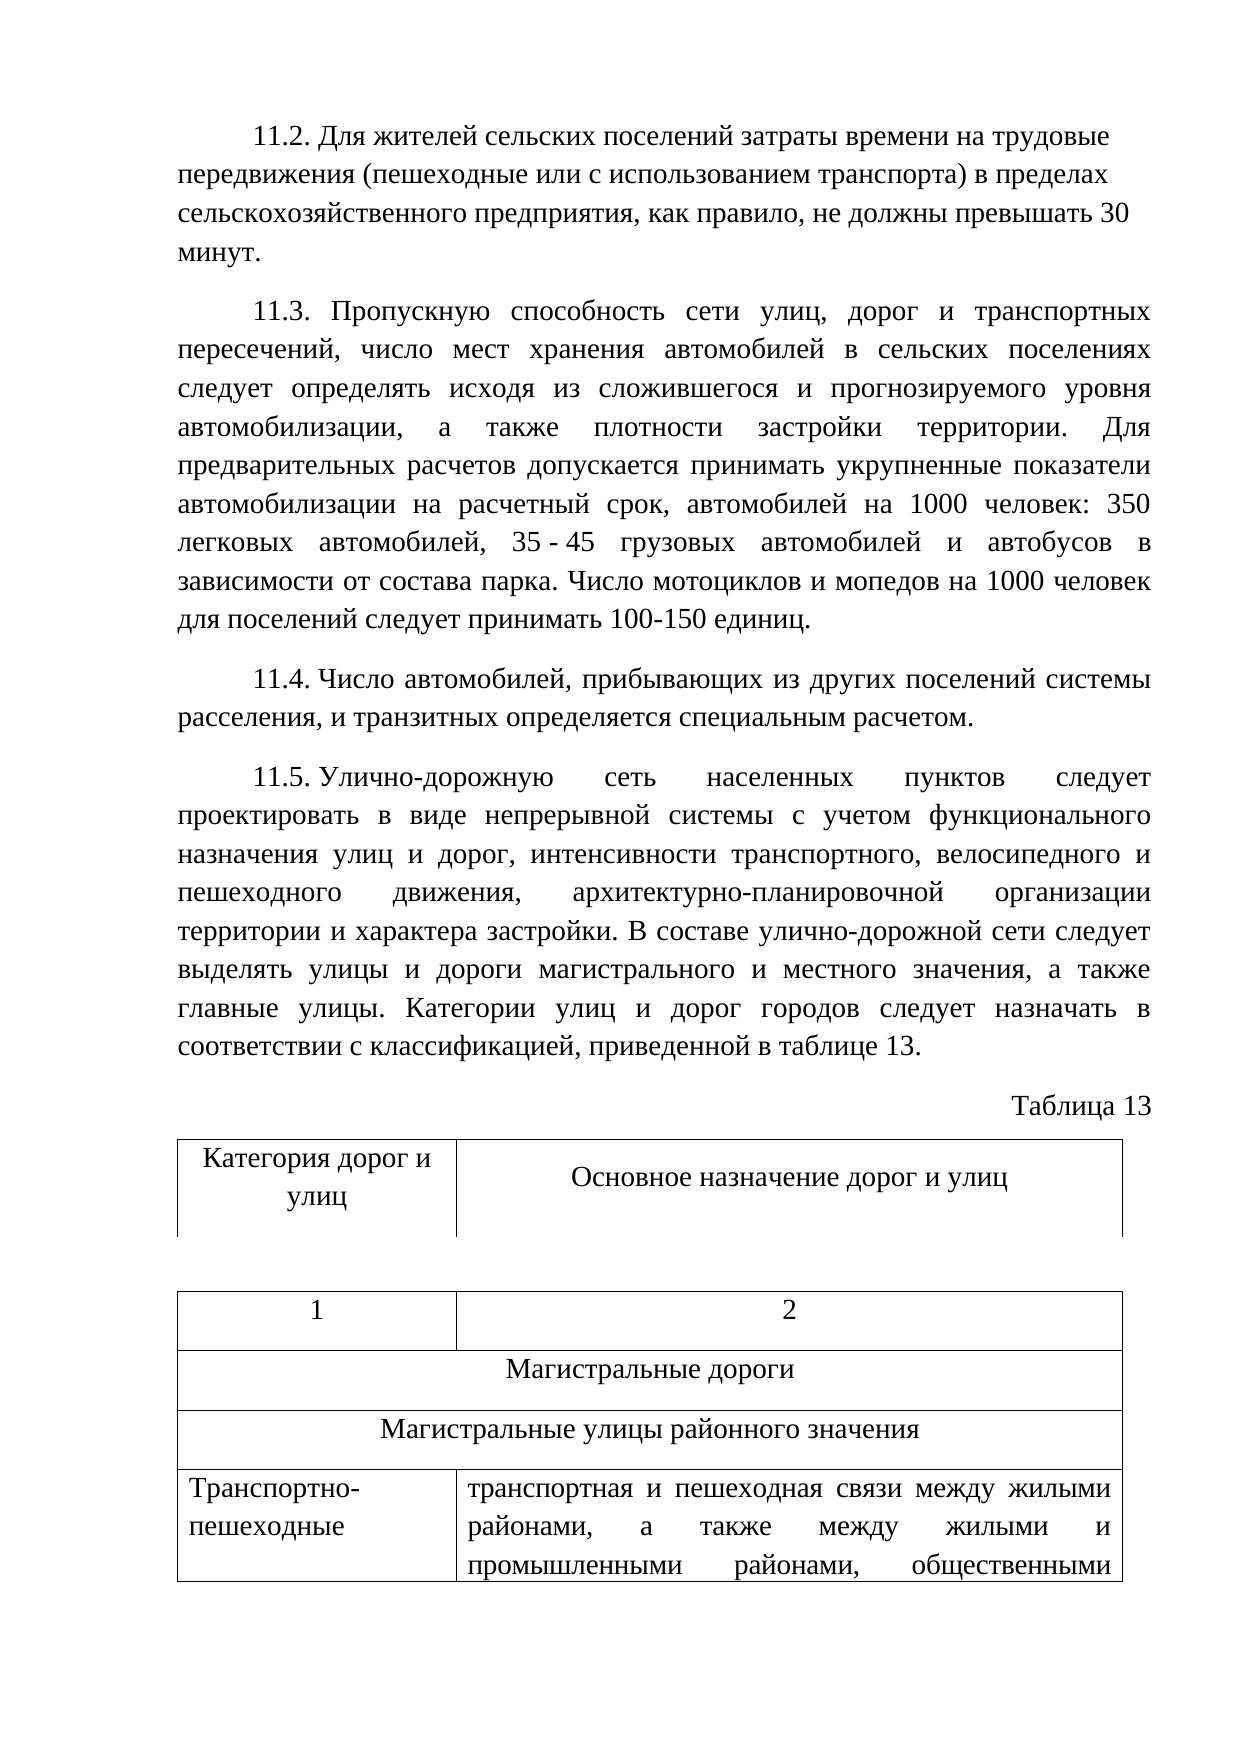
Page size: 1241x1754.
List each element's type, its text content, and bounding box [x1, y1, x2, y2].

text Таблица 13 [177, 1088, 1152, 1121]
text 11.2. Для жителей сельских поселений затраты времени на трудовые передвижения (пешеходные или с использованием транспорта) в пределах сельскохозяйственного предприятия, как правило, не должны превышать 30 минут. [177, 118, 1152, 267]
table_header 2 [457, 1292, 1122, 1350]
table_cell Магистральные улицы районного значения [178, 1411, 1122, 1469]
text 11.4. Число автомобилей, прибывающих из других поселений системы расселения, и транзитных определяется специальным расчетом. [177, 661, 1152, 733]
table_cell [457, 1470, 1122, 1581]
text 11.5. Улично-дорожную сеть населенных пунктов следует проектировать в виде непрерывной системы с учетом функционального назначения улиц и дорог, интенсивности транспортного, велосипедного и пешеходного движения, архитектурно-планировочной организации территории и характера застройки. В составе улично-дорожной сети следует выделять улицы и дороги магистрального и местного значения, а также главные улицы. Категории улиц и дорог городов следует назначать в соответствии с классификацией, приведенной в таблице 13. [177, 759, 1152, 1062]
table_cell Транспортно-пешеходные [178, 1470, 456, 1581]
table_header Категория дорог и улиц [178, 1140, 456, 1237]
table_cell Магистральные дороги [178, 1351, 1122, 1410]
table_header Основное назначение дорог и улиц [457, 1140, 1122, 1237]
table_header 1 [178, 1292, 456, 1350]
text 11.3. Пропускную способность сети улиц, дорог и транспортных пересечений, число мест хранения автомобилей в сельских поселениях следует определять исходя из сложившегося и прогнозируемого уровня автомобилизации, а также плотности застройки территории. Для предварительных расчетов допускается принимать укрупненные показатели автомобилизации на расчетный срок, автомобилей на 1000 человек: 350 легковых автомобилей, 35 - 45 грузовых автомобилей и автобусов в зависимости от состава парка. Число мотоциклов и мопедов на 1000 человек для поселений следует принимать 100-150 единиц. [177, 293, 1152, 635]
